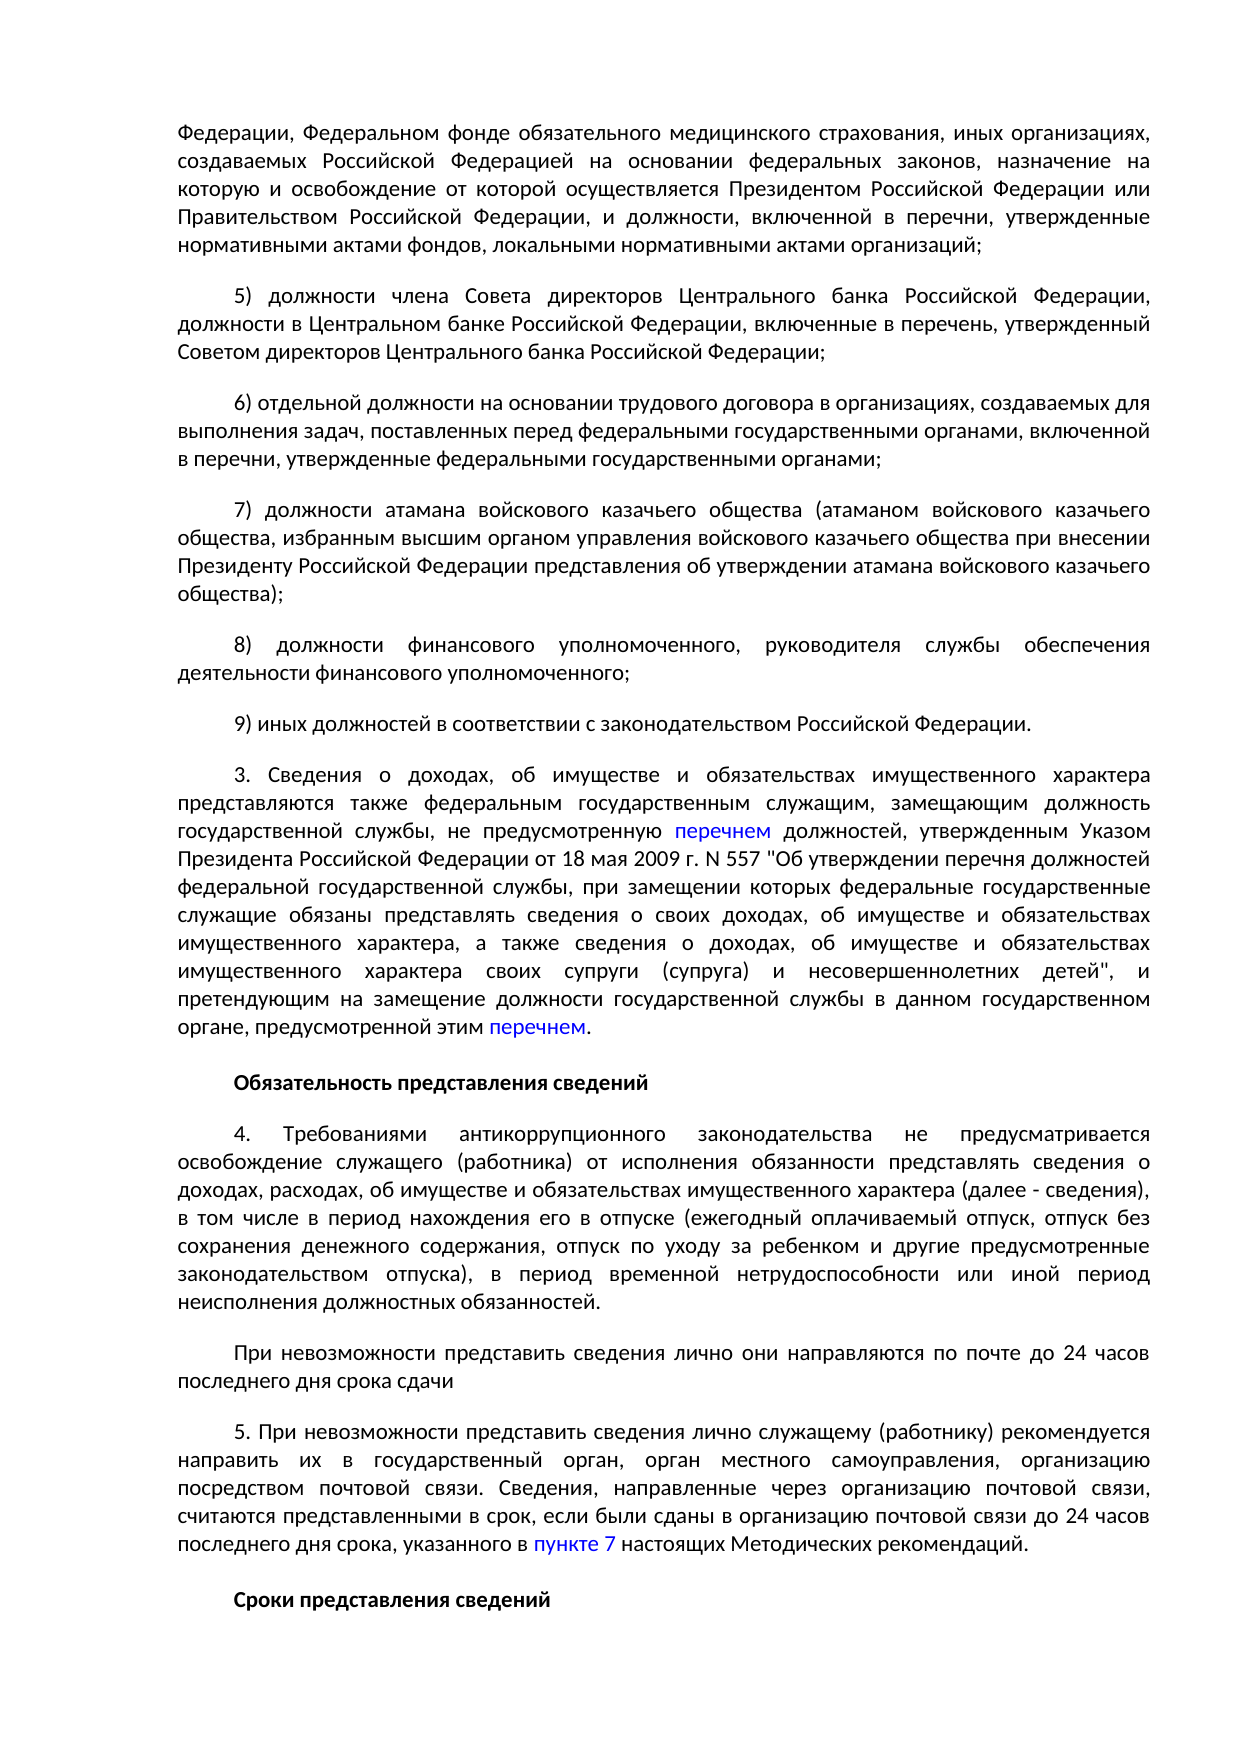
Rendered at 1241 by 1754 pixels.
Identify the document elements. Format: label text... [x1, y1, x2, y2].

text 5) должности члена Совета директоров Центрального банка Российской Федерации, должности в Центральном банке Российской Федерации, включенные в перечень, утвержденный Советом директоров Центрального банка Российской Федерации; [177, 281, 1152, 365]
text 7) должности атамана войскового казачьего общества (атаманом войскового казачьего общества, избранным высшим органом управления войскового казачьего общества при внесении Президенту Российской Федерации представления об утверждении атамана войскового казачьего общества); [177, 495, 1152, 607]
text 4. Требованиями антикоррупционного законодательства не предусматривается освобождение служащего (работника) от исполнения обязанности представлять сведения о доходах, расходах, об имуществе и обязательствах имущественного характера (далее - сведения), в том числе в период нахождения его в отпуске (ежегодный оплачиваемый отпуск, отпуск без сохранения денежного содержания, отпуск по уходу за ребенком и другие предусмотренные законодательством отпуска), в период временной нетрудоспособности или иной период неисполнения должностных обязанностей. [177, 1119, 1152, 1315]
text 5. При невозможности представить сведения лично служащему (работнику) рекомендуется направить их в государственный орган, орган местного самоуправления, организацию посредством почтовой связи. Сведения, направленные через организацию почтовой связи, считаются представленными в срок, если были сданы в организацию почтовой связи до 24 часов последнего дня срока, указанного в пункте 7 настоящих Методических рекомендаций. [177, 1417, 1152, 1557]
text 6) отдельной должности на основании трудового договора в организациях, создаваемых для выполнения задач, поставленных перед федеральными государственными органами, включенной в перечни, утвержденные федеральными государственными органами; [177, 388, 1152, 472]
text При невозможности представить сведения лично они направляются по почте до 24 часов последнего дня срока сдачи [177, 1338, 1152, 1394]
text 9) иных должностей в соответствии с законодательством Российской Федерации. [177, 709, 1152, 737]
text 3. Сведения о доходах, об имуществе и обязательствах имущественного характера представляются также федеральным государственным служащим, замещающим должность государственной службы, не предусмотренную перечнем должностей, утвержденным Указом Президента Российской Федерации от 18 мая 2009 г. N 557 "Об утверждении перечня должностей федеральной государственной службы, при замещении которых федеральные государственные служащие обязаны представлять сведения о своих доходах, об имуществе и обязательствах имущественного характера, а также сведения о доходах, об имуществе и обязательствах имущественного характера своих супруги (супруга) и несовершеннолетних детей", и претендующим на замещение должности государственной службы в данном государственном органе, предусмотренной этим перечнем. [177, 760, 1152, 1040]
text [177, 118, 1152, 258]
title Сроки представления сведений [177, 1585, 1152, 1613]
text 8) должности финансового уполномоченного, руководителя службы обеспечения деятельности финансового уполномоченного; [177, 630, 1152, 686]
title Обязательность представления сведений [177, 1068, 1152, 1096]
